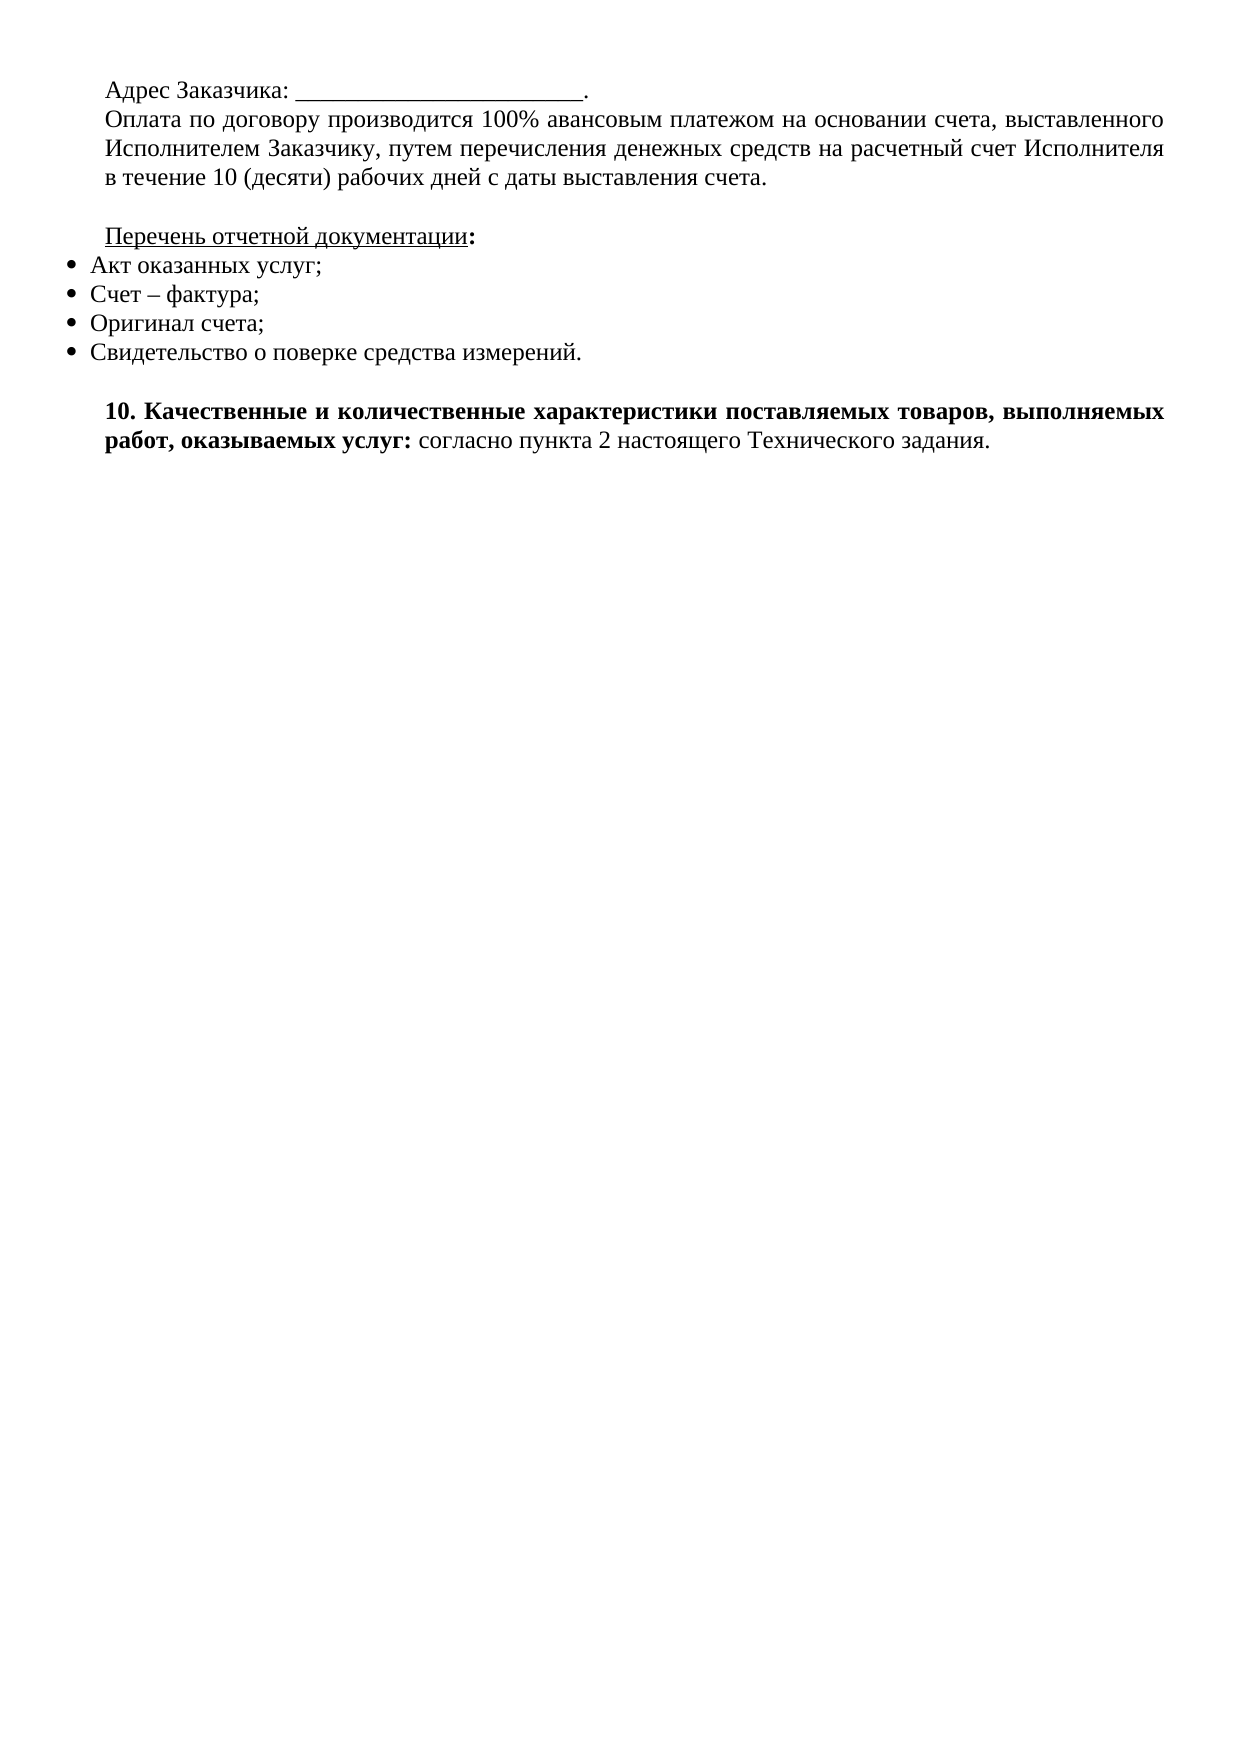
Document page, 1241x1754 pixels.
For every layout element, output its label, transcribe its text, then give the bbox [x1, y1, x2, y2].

text Перечень отчетной документации: [104, 221, 1165, 250]
list Оригинал счета; [67, 308, 1165, 337]
list Акт оказанных услуг; [67, 250, 1165, 279]
text 10. Качественные и количественные характеристики поставляемых товаров, выполняемых работ, оказываемых услуг: согласно пункта 2 настоящего Технического задания. [104, 396, 1165, 454]
list Счет – фактура; [67, 279, 1165, 308]
text Адрес Заказчика: _______________________. [104, 75, 1165, 104]
list Свидетельство о поверке средства измерений. [67, 337, 1165, 367]
text Оплата по договору производится 100% авансовым платежом на основании счета, выставленного Исполнителем Заказчику, путем перечисления денежных средств на расчетный счет Исполнителя в течение 10 (десяти) рабочих дней с даты выставления счета. [104, 104, 1165, 192]
